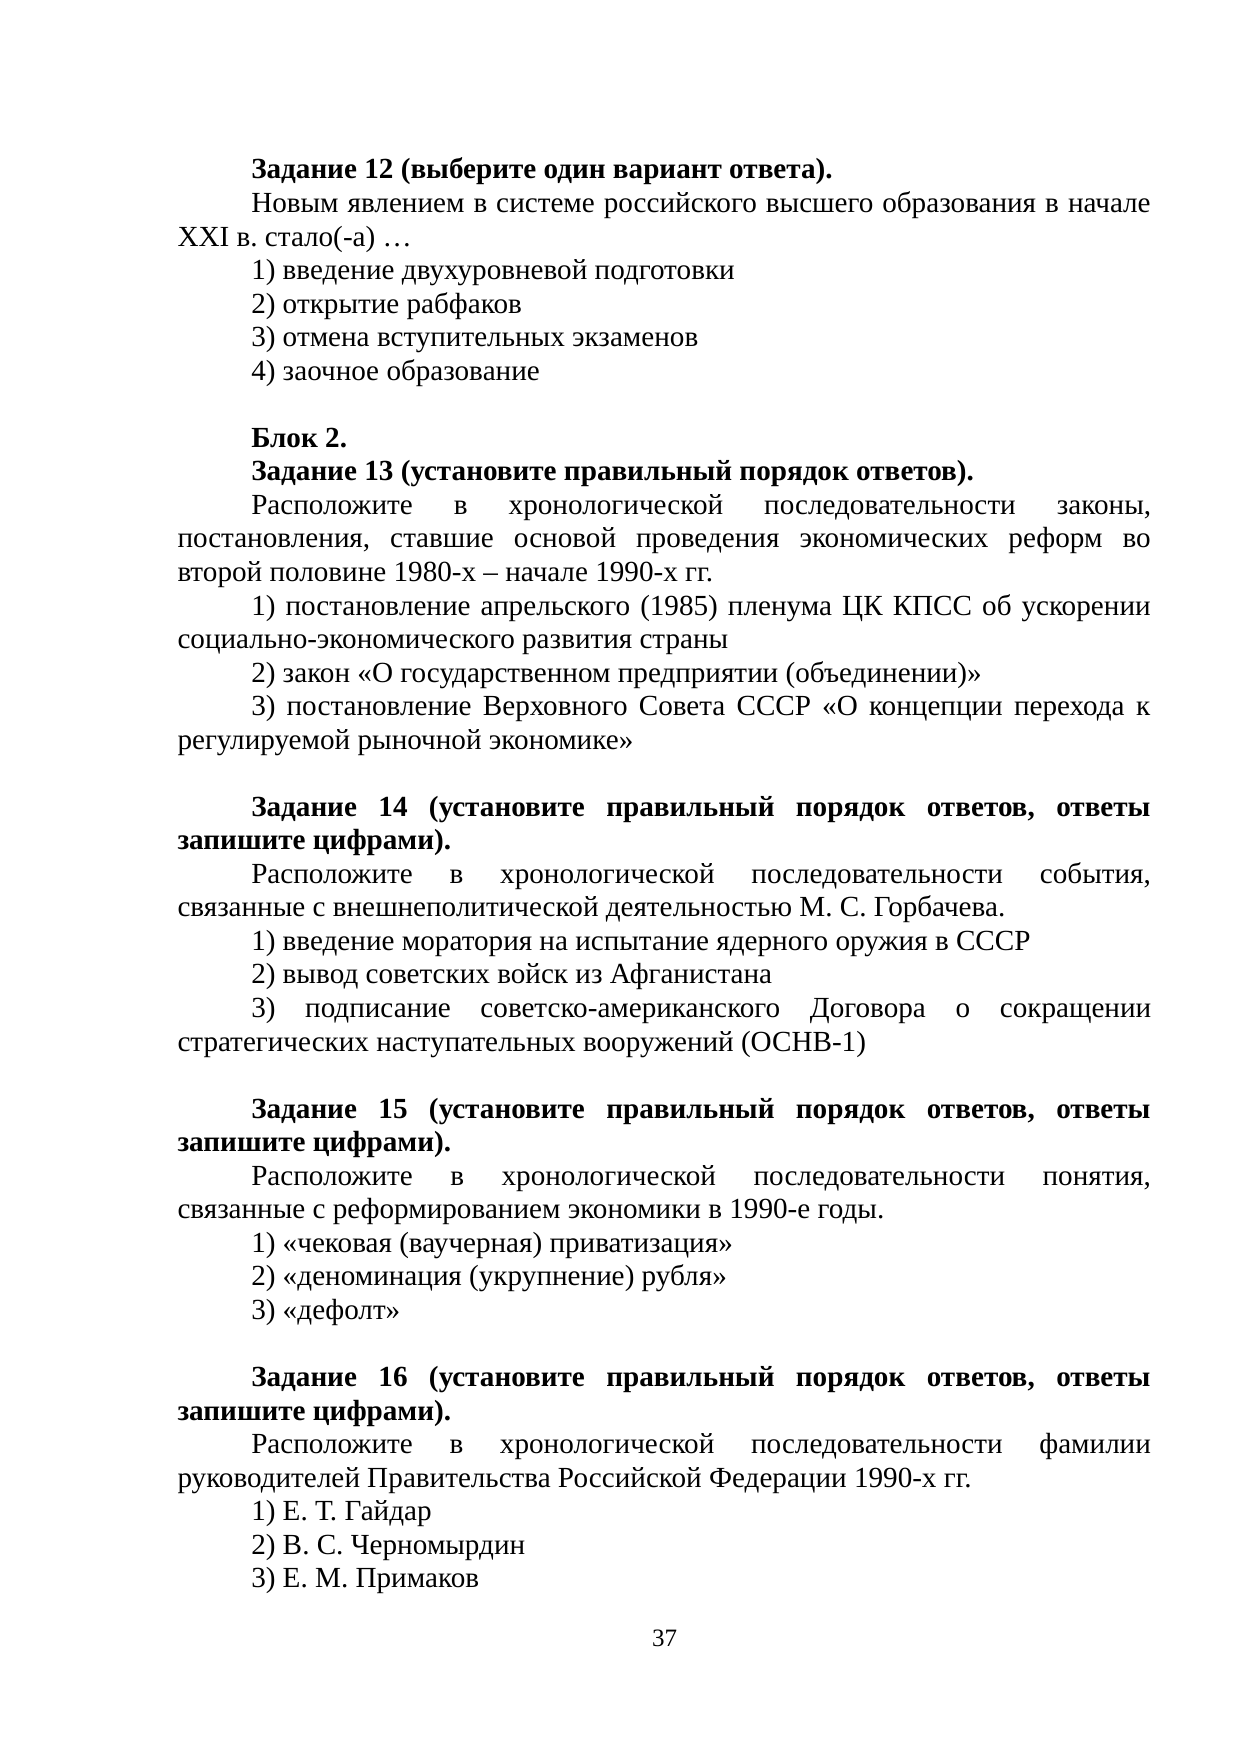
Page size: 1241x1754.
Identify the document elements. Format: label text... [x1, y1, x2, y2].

text 4) заочное образование [177, 353, 1152, 386]
text 2) открытие рабфаков [177, 286, 1152, 319]
text 3) постановление Верховного Совета СССР «О концепции перехода к регулируемой рыночной экономике» [177, 688, 1152, 755]
text 3) отмена вступительных экзаменов [177, 319, 1152, 353]
text 2) В. С. Черномырдин [177, 1527, 1152, 1560]
text 1) «чековая (ваучерная) приватизация» [177, 1225, 1152, 1258]
text Задание 13 (установите правильный порядок ответов). [177, 453, 1152, 487]
text 2) закон «О государственном предприятии (объединении)» [177, 655, 1152, 688]
text Расположите в хронологической последовательности законы, постановления, ставшие основой проведения экономических реформ во второй половине 1980-х – начале 1990-х гг. [177, 487, 1152, 588]
text 1) введение двухуровневой подготовки [177, 252, 1152, 286]
text 2) вывод советских войск из Афганистана [177, 957, 1152, 990]
text Расположите в хронологической последовательности понятия, связанные с реформированием экономики в 1990-е годы. [177, 1158, 1152, 1225]
text Задание 14 (установите правильный порядок ответов, ответы запишите цифрами). [177, 789, 1152, 856]
text 3) подписание советско-американского Договора о сокращении стратегических наступательных вооружений (ОСНВ-1) [177, 990, 1152, 1057]
text Расположите в хронологической последовательности фамилии руководителей Правительства Российской Федерации 1990-х гг. [177, 1426, 1152, 1493]
text 1) постановление апрельского (1985) пленума ЦК КПСС об ускорении социально-экономического развития страны [177, 588, 1152, 655]
text Задание 16 (установите правильный порядок ответов, ответы запишите цифрами). [177, 1359, 1152, 1426]
text Блок 2. [177, 420, 1152, 453]
text Расположите в хронологической последовательности события, связанные с внешнеполитической деятельностью М. С. Горбачева. [177, 856, 1152, 923]
text Задание 12 (выберите один вариант ответа). [177, 152, 1152, 185]
text 3) Е. М. Примаков [177, 1560, 1152, 1594]
text 1) Е. Т. Гайдар [177, 1493, 1152, 1527]
text 3) «дефолт» [177, 1292, 1152, 1326]
text 2) «деноминация (укрупнение) рубля» [177, 1258, 1152, 1292]
text Новым явлением в системе российского высшего образования в начале XXI в. стало(-а) … [177, 185, 1152, 252]
text 1) введение моратория на испытание ядерного оружия в СССР [177, 923, 1152, 957]
text Задание 15 (установите правильный порядок ответов, ответы запишите цифрами). [177, 1091, 1152, 1158]
